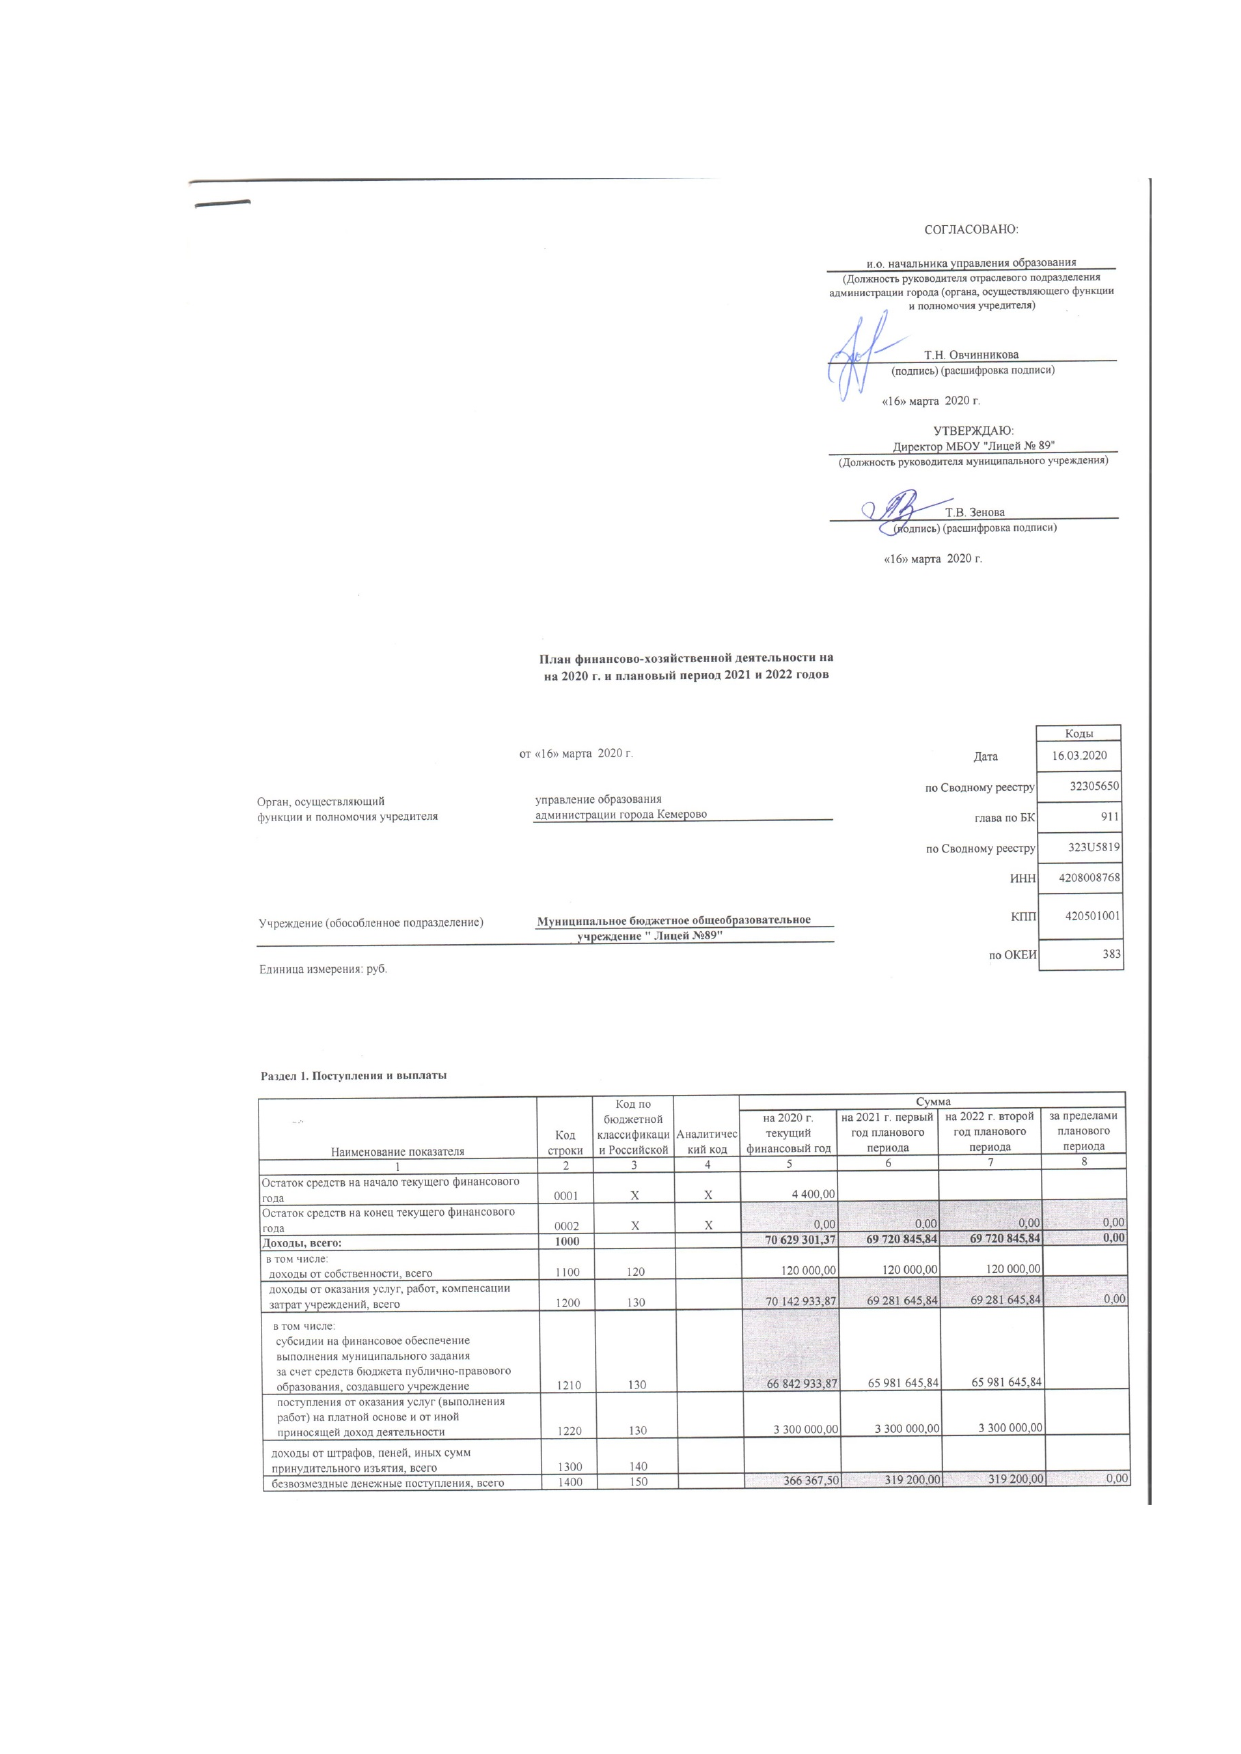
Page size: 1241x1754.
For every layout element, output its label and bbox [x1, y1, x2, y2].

picture [177, 171, 1152, 1509]
